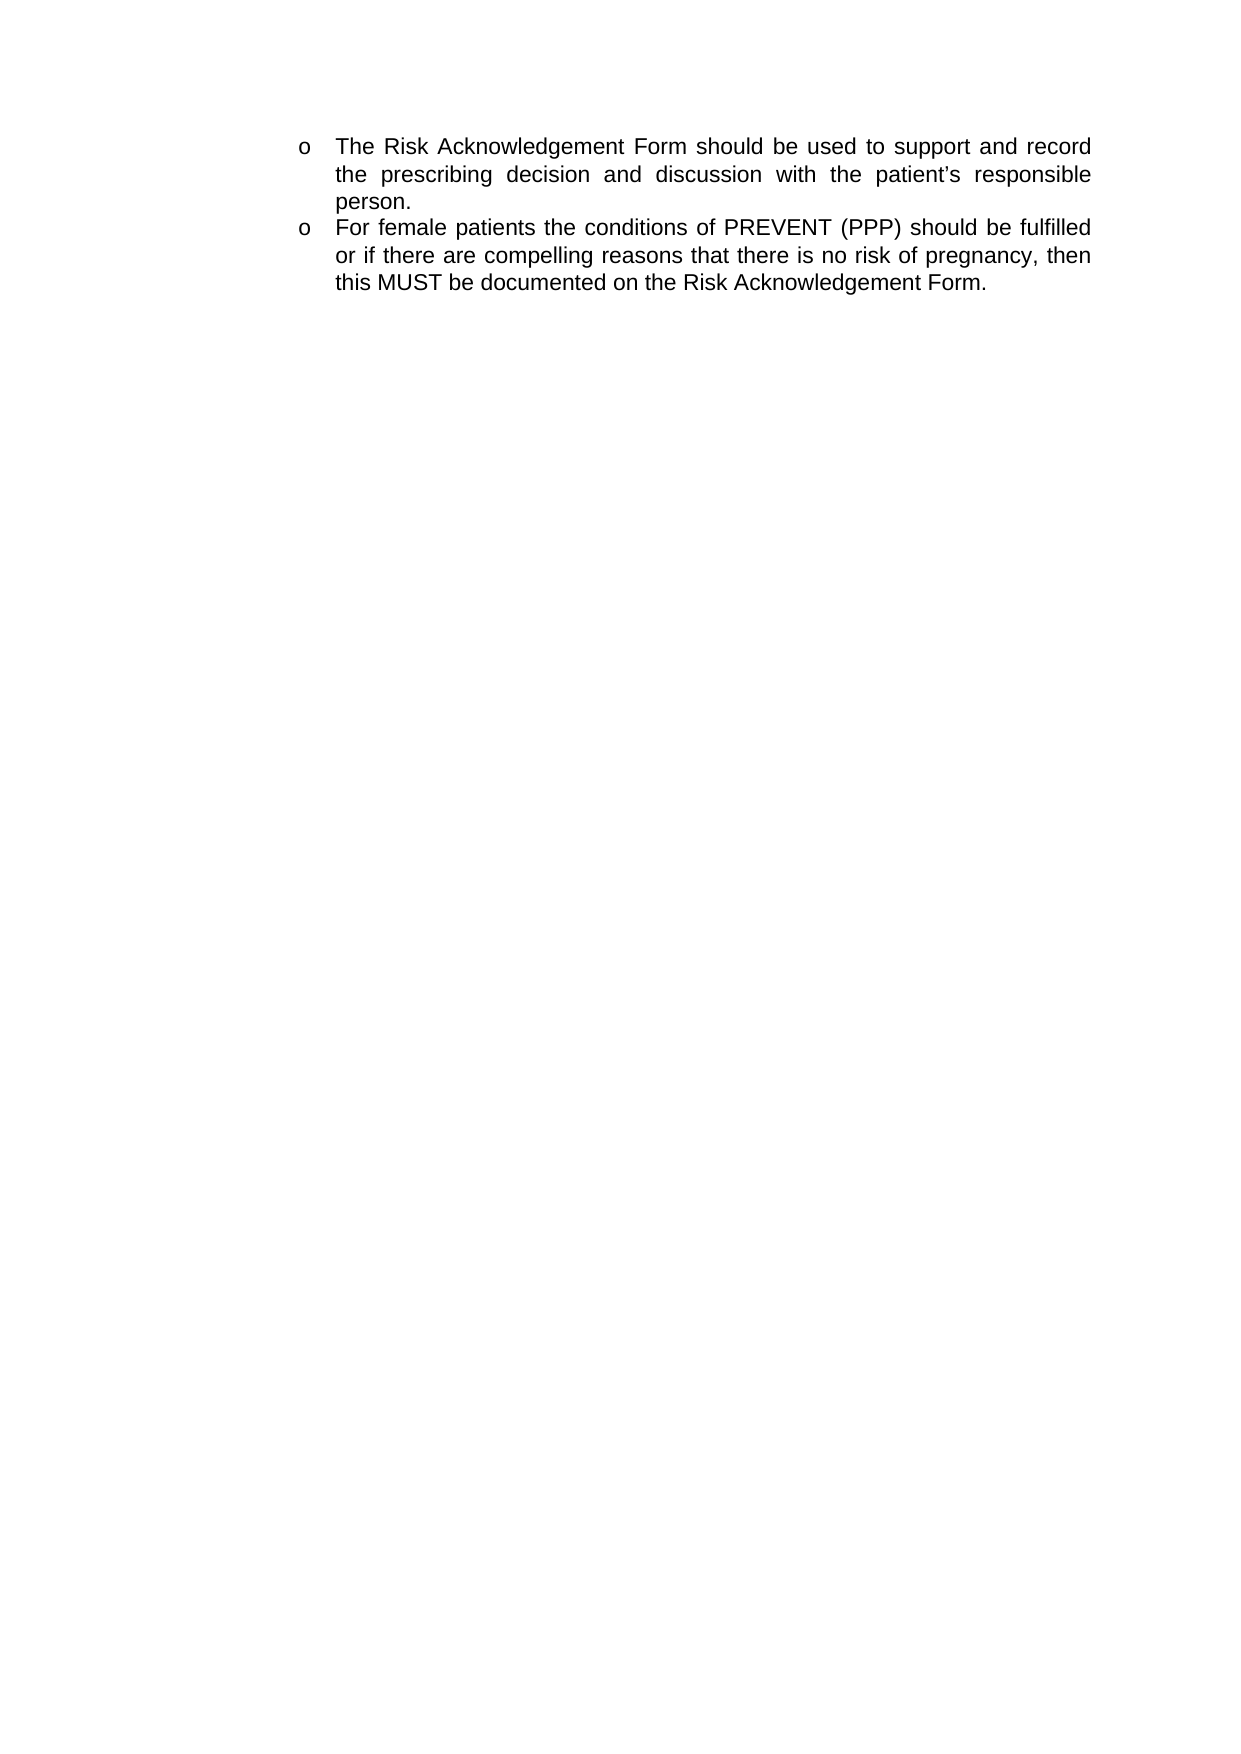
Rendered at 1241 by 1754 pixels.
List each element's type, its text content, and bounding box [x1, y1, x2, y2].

list For female patients the conditions of PREVENT (PPP) should be fulfilled or if there are compelling reasons that there is no risk of pregnancy, then this MUST be documented on the Risk Acknowledgement Form. [298, 214, 1093, 295]
list The Risk Acknowledgement Form should be used to support and record the prescribing decision and discussion with the patient’s responsible person. [298, 133, 1093, 214]
